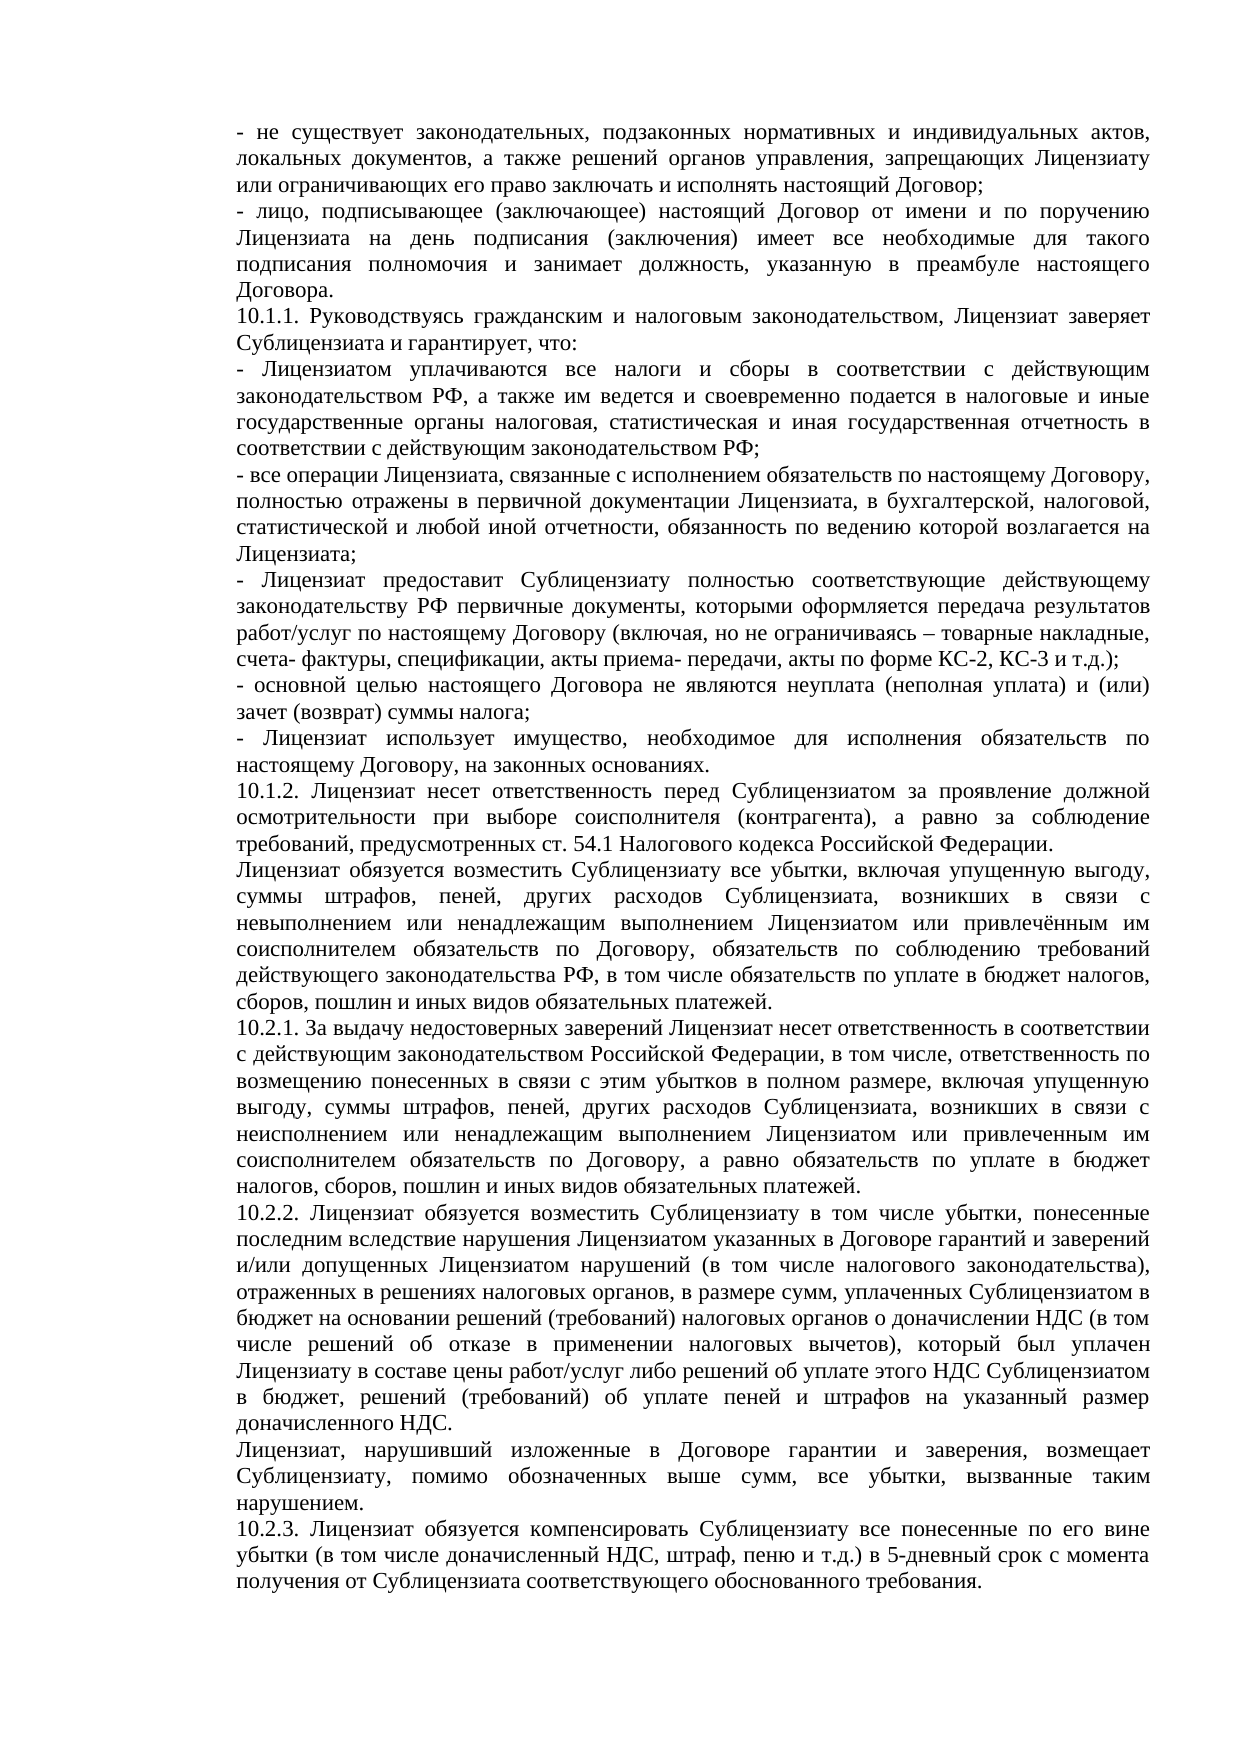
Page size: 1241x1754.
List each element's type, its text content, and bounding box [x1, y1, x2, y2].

text - Лицензиат предоставит Сублицензиату полностью соответствующие действующему законодательству РФ первичные документы, которыми оформляется передача результатов работ/услуг по настоящему Договору (включая, но не ограничиваясь – товарные накладные, счета- фактуры, спецификации, акты приема- передачи, акты по форме КС-2, КС-3 и т.д.); [236, 566, 1152, 672]
text 10.2.1. За выдачу недостоверных заверений Лицензиат несет ответственность в соответствии с действующим законодательством Российской Федерации, в том числе, ответственность по возмещению понесенных в связи с этим убытков в полном размере, включая упущенную выгоду, суммы штрафов, пеней, других расходов Сублицензиата, возникших в связи с неисполнением или ненадлежащим выполнением Лицензиатом или привлеченным им соисполнителем обязательств по Договору, а равно обязательств по уплате в бюджет налогов, сборов, пошлин и иных видов обязательных платежей. [236, 1014, 1152, 1199]
text 10.1.1. Руководствуясь гражданским и налоговым законодательством, Лицензиат заверяет Сублицензиата и гарантирует, что: [236, 303, 1152, 355]
text - лицо, подписывающее (заключающее) настоящий Договор от имени и по поручению Лицензиата на день подписания (заключения) имеет все необходимые для такого подписания полномочия и занимает должность, указанную в преамбуле настоящего Договора. [236, 197, 1152, 303]
text - Лицензиат использует имущество, необходимое для исполнения обязательств по настоящему Договору, на законных основаниях. [236, 724, 1152, 777]
text 10.2.2. Лицензиат обязуется возместить Сублицензиату в том числе убытки, понесенные последним вследствие нарушения Лицензиатом указанных в Договоре гарантий и заверений и/или допущенных Лицензиатом нарушений (в том числе налогового законодательства), отраженных в решениях налоговых органов, в размере сумм, уплаченных Сублицензиатом в бюджет на основании решений (требований) налоговых органов о доначислении НДС (в том числе решений об отказе в применении налоговых вычетов), который был уплачен Лицензиату в составе цены работ/услуг либо решений об уплате этого НДС Сублицензиатом в бюджет, решений (требований) об уплате пеней и штрафов на указанный размер доначисленного НДС. [236, 1199, 1152, 1436]
text - Лицензиатом уплачиваются все налоги и сборы в соответствии с действующим законодательством РФ, а также им ведется и своевременно подается в налоговые и иные государственные органы налоговая, статистическая и иная государственная отчетность в соответствии с действующим законодательством РФ; [236, 355, 1152, 461]
text Лицензиат, нарушивший изложенные в Договоре гарантии и заверения, возмещает Сублицензиату, помимо обозначенных выше сумм, все убытки, вызванные таким нарушением. [236, 1436, 1152, 1515]
text - основной целью настоящего Договора не являются неуплата (неполная уплата) и (или) зачет (возврат) суммы налога; [236, 672, 1152, 724]
text - не существует законодательных, подзаконных нормативных и индивидуальных актов, локальных документов, а также решений органов управления, запрещающих Лицензиату или ограничивающих его право заключать и исполнять настоящий Договор; [236, 118, 1152, 197]
text 10.1.2. Лицензиат несет ответственность перед Сублицензиатом за проявление должной осмотрительности при выборе соисполнителя (контрагента), а равно за соблюдение требований, предусмотренных ст. 54.1 Налогового кодекса Российской Федерации. [236, 777, 1152, 856]
text Лицензиат обязуется возместить Сублицензиату все убытки, включая упущенную выгоду, суммы штрафов, пеней, других расходов Сублицензиата, возникших в связи с невыполнением или ненадлежащим выполнением Лицензиатом или привлечённым им соисполнителем обязательств по Договору, обязательств по соблюдению требований действующего законодательства РФ, в том числе обязательств по уплате в бюджет налогов, сборов, пошлин и иных видов обязательных платежей. [236, 856, 1152, 1014]
text - все операции Лицензиата, связанные с исполнением обязательств по настоящему Договору, полностью отражены в первичной документации Лицензиата, в бухгалтерской, налоговой, статистической и любой иной отчетности, обязанность по ведению которой возлагается на Лицензиата; [236, 461, 1152, 566]
text 10.2.3. Лицензиат обязуется компенсировать Сублицензиату все понесенные по его вине убытки (в том числе доначисленный НДС, штраф, пеню и т.д.) в 5-дневный срок с момента получения от Сублицензиата соответствующего обоснованного требования. [236, 1515, 1152, 1594]
